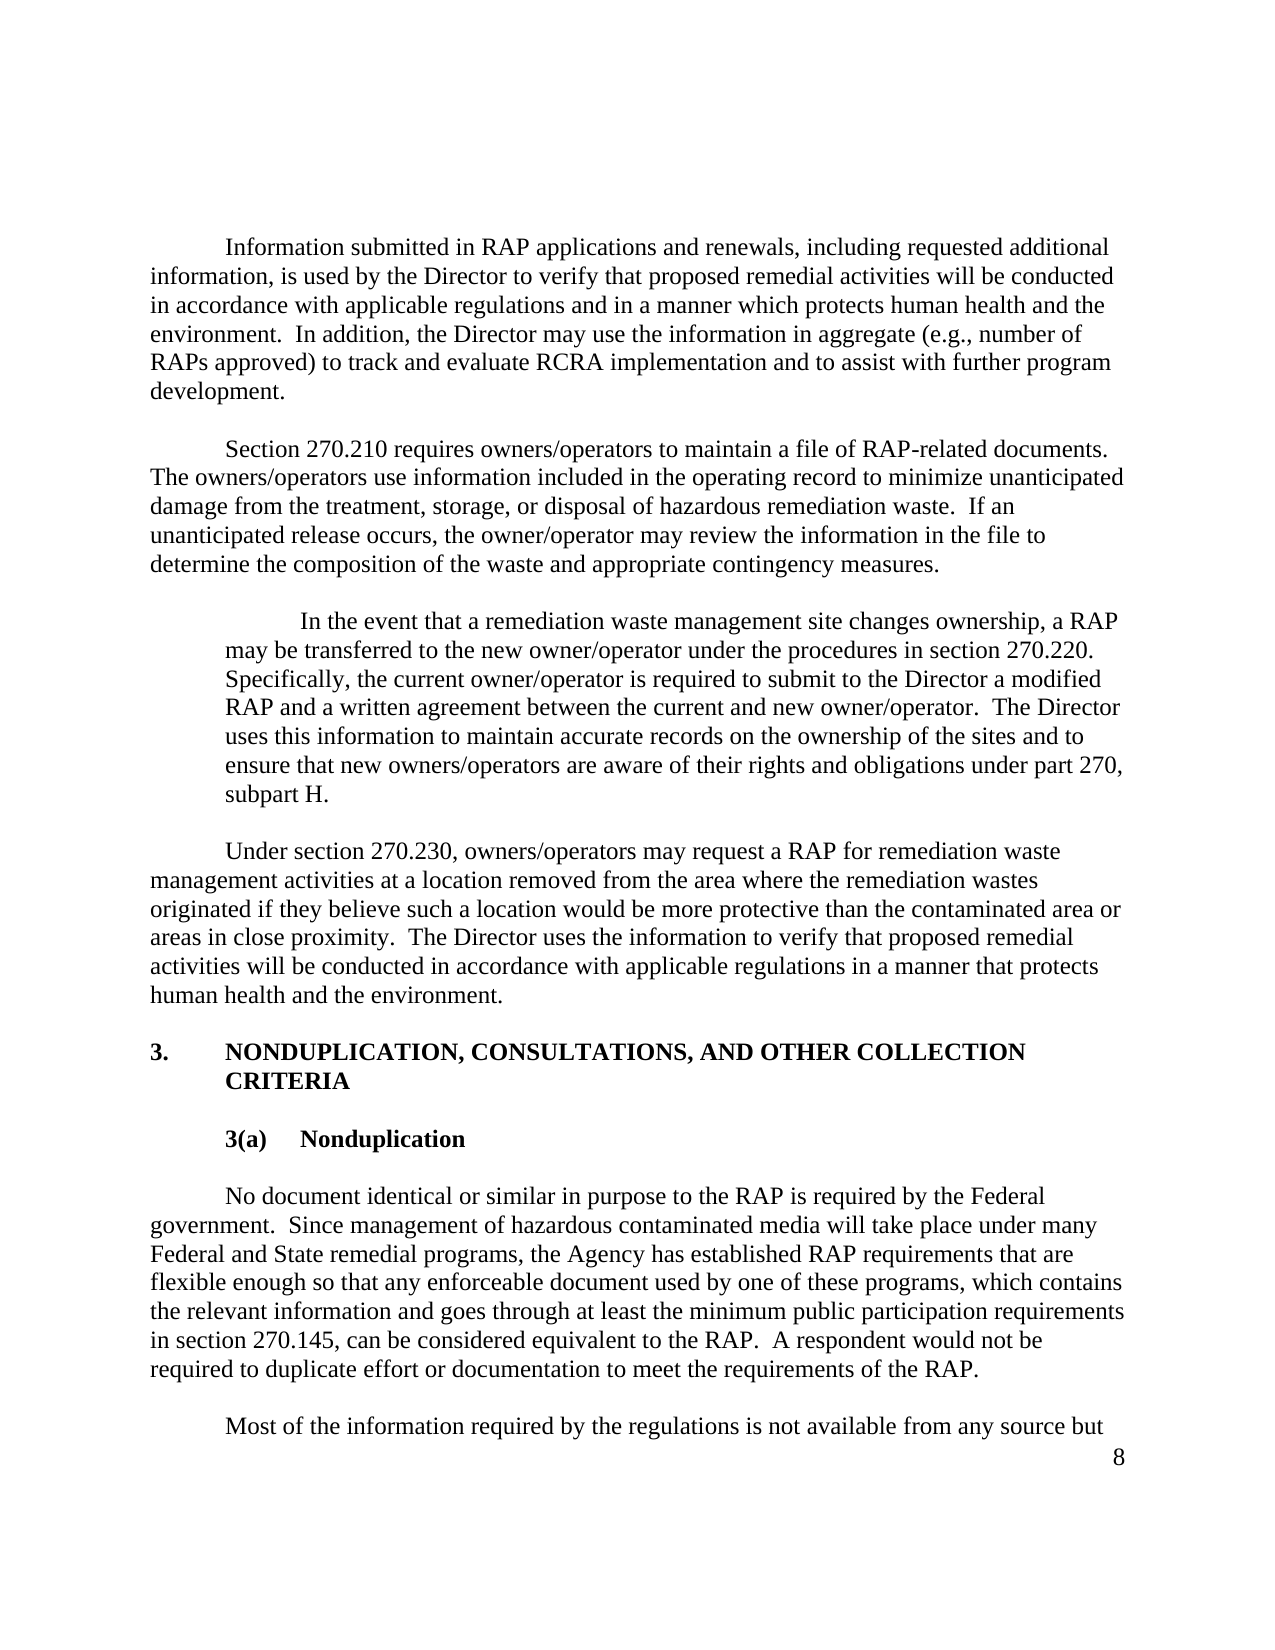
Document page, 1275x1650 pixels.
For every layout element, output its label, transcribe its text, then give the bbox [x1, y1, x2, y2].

text In the event that a remediation waste management site changes ownership, a RAP may be transferred to the new owner/operator under the procedures in section 270.220. Specifically, the current owner/operator is required to submit to the Director a modified RAP and a written agreement between the current and new owner/operator. The Director uses this information to maintain accurate records on the ownership of the sites and to ensure that new owners/operators are aware of their rights and obligations under part 270, subpart H. [225, 606, 1125, 807]
text 3(a) Nonduplication [225, 1124, 1125, 1152]
text No document identical or similar in purpose to the RAP is required by the Federal government. Since management of hazardous contaminated media will take place under many Federal and State remedial programs, the Agency has established RAP requirements that are flexible enough so that any enforceable document used by one of these programs, which contains the relevant information and goes through at least the minimum public participation requirements in section 270.145, can be considered equivalent to the RAP. A respondent would not be required to duplicate effort or documentation to meet the requirements of the RAP. [150, 1181, 1125, 1382]
text 3. NONDUPLICATION, CONSULTATIONS, AND OTHER COLLECTION CRITERIA [150, 1037, 1125, 1095]
text Under section 270.230, owners/operators may request a RAP for remediation waste management activities at a location removed from the area where the remediation wastes originated if they believe such a location would be more protective than the contaminated area or areas in close proximity. The Director uses the information to verify that proposed remedial activities will be conducted in accordance with applicable regulations in a manner that protects human health and the environment. [150, 836, 1125, 1009]
text Information submitted in RAP applications and renewals, including requested additional information, is used by the Director to verify that proposed remedial activities will be conducted in accordance with applicable regulations and in a manner which protects human health and the environment. In addition, the Director may use the information in aggregate (e.g., number of RAPs approved) to track and evaluate RCRA implementation and to assist with further program development. [150, 232, 1125, 405]
text Section 270.210 requires owners/operators to maintain a file of RAP-related documents. The owners/operators use information included in the operating record to minimize unanticipated damage from the treatment, storage, or disposal of hazardous remediation waste. If an unanticipated release occurs, the owner/operator may review the information in the file to determine the composition of the waste and appropriate contingency measures. [150, 434, 1125, 577]
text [150, 1411, 1125, 1440]
